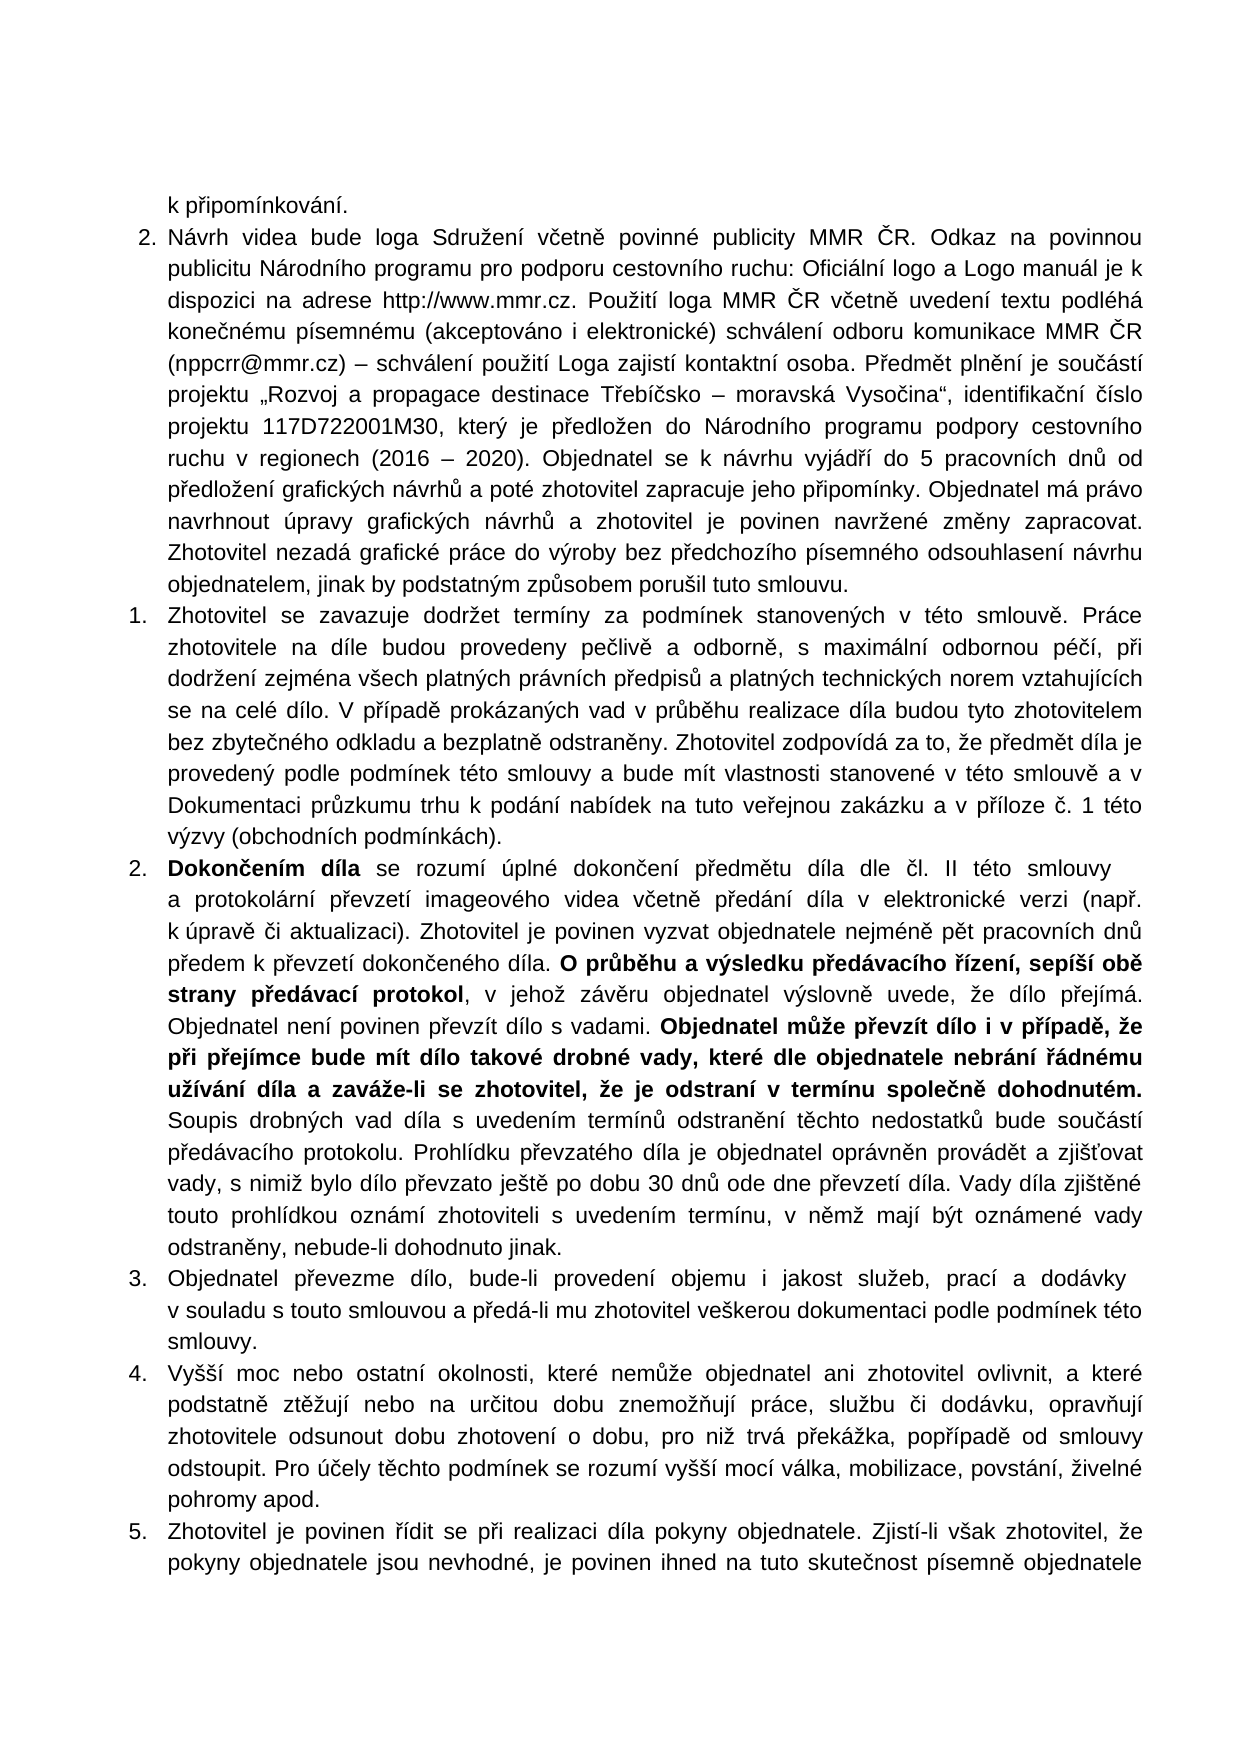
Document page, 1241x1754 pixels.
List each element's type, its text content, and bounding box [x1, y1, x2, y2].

text 2. Návrh videa bude loga Sdružení včetně povinné publicity MMR ČR. Odkaz na povinnou publicitu Národního programu pro podporu cestovního ruchu: Oficiální logo a Logo manuál je k dispozici na adrese http://www.mmr.cz. Použití loga MMR ČR včetně uvedení textu podléhá konečnému písemnému (akceptováno i elektronické) schválení odboru komunikace MMR ČR (nppcrr@mmr.cz) – schválení použití Loga zajistí kontaktní osoba. Předmět plnění je součástí projektu „Rozvoj a propagace destinace Třebíčsko – moravská Vysočina“, identifikační číslo projektu 117D722001M30, který je předložen do Národního programu podpory cestovního ruchu v regionech (2016 – 2020). Objednatel se k návrhu vyjádří do 5 pracovních dnů od předložení grafických návrhů a poté zhotovitel zapracuje jeho připomínky. Objednatel má právo navrhnout úpravy grafických návrhů a zhotovitel je povinen navržené změny zapracovat. Zhotovitel nezadá grafické práce do výroby bez předchozího písemného odsouhlasení návrhu objednatelem, jinak by podstatným způsobem porušil tuto smlouvu. [138, 223, 1143, 597]
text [138, 192, 1142, 218]
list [138, 1518, 1143, 1576]
list Vyšší moc nebo ostatní okolnosti, které nemůže objednatel ani zhotovitel ovlivnit, a které podstatně ztěžují nebo na určitou dobu znemožňují práce, službu či dodávku, opravňují zhotovitele odsunout dobu zhotovení o dobu, pro niž trvá překážka, popřípadě od smlouvy odstoupit. Pro účely těchto podmínek se rozumí vyšší mocí válka, mobilizace, povstání, živelné pohromy apod. [138, 1360, 1143, 1512]
list Zhotovitel se zavazuje dodržet termíny za podmínek stanovených v této smlouvě. Práce zhotovitele na díle budou provedeny pečlivě a odborně, s maximální odbornou péčí, při dodržení zejména všech platných právních předpisů a platných technických norem vztahujících se na celé dílo. V případě prokázaných vad v průběhu realizace díla budou tyto zhotovitelem bez zbytečného odkladu a bezplatně odstraněny. Zhotovitel zodpovídá za to, že předmět díla je provedený podle podmínek této smlouvy a bude mít vlastnosti stanovené v této smlouvě a v Dokumentaci průzkumu trhu k podání nabídek na tuto veřejnou zakázku a v příloze č. 1 této výzvy (obchodních podmínkách). [138, 602, 1143, 849]
list Objednatel převezme dílo, bude-li provedení objemu i jakost služeb, prací a dodávky v souladu s touto smlouvou a předá-li mu zhotovitel veškerou dokumentaci podle podmínek této smlouvy. [138, 1265, 1143, 1354]
list Dokončením díla se rozumí úplné dokončení předmětu díla dle čl. II této smlouvy a protokolární převzetí imageového videa včetně předání díla v elektronické verzi (např. k úpravě či aktualizaci). Zhotovitel je povinen vyzvat objednatele nejméně pět pracovních dnů předem k převzetí dokončeného díla. O průběhu a výsledku předávacího řízení, sepíší obě strany předávací protokol, v jehož závěru objednatel výslovně uvede, že dílo přejímá. Objednatel není povinen převzít dílo s vadami. Objednatel může převzít dílo i v případě, že při přejímce bude mít dílo takové drobné vady, které dle objednatele nebrání řádnému užívání díla a zaváže-li se zhotovitel, že je odstraní v termínu společně dohodnutém. Soupis drobných vad díla s uvedením termínů odstranění těchto nedostatků bude součástí předávacího protokolu. Prohlídku převzatého díla je objednatel oprávněn provádět a zjišťovat vady, s nimiž bylo dílo převzato ještě po dobu 30 dnů ode dne převzetí díla. Vady díla zjištěné touto prohlídkou oznámí zhotoviteli s uvedením termínu, v němž mají být oznámené vady odstraněny, nebude-li dohodnuto jinak. [138, 855, 1143, 1260]
